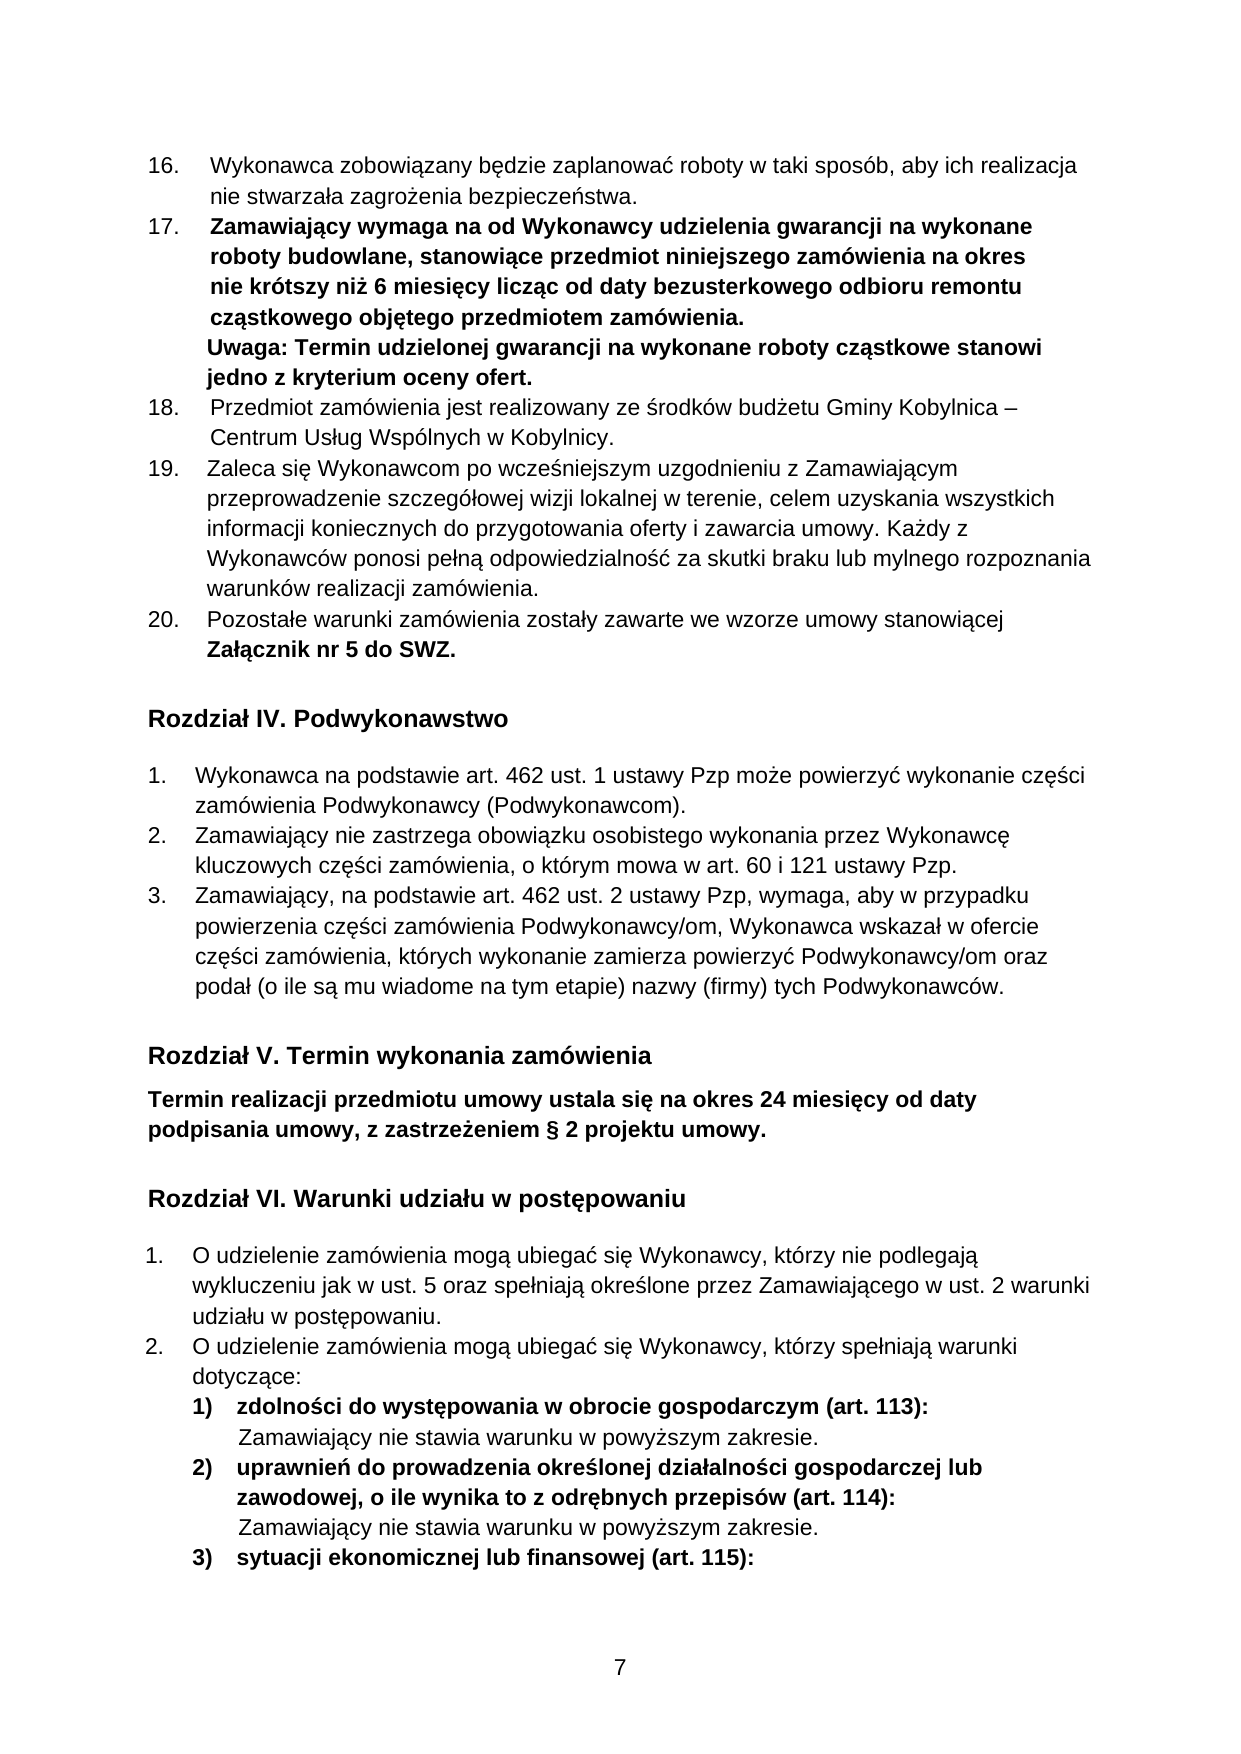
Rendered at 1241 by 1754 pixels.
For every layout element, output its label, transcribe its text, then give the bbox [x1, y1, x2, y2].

subtitle Rozdział VI. Warunki udziału w postępowaniu [148, 1184, 1093, 1213]
list O udzielenie zamówienia mogą ubiegać się Wykonawcy, którzy nie podlegają wykluczeniu jak w ust. 5 oraz spełniają określone przez Zamawiającego w ust. 2 warunki udziału w postępowaniu. [145, 1242, 1091, 1329]
list Wykonawca zobowiązany będzie zaplanować roboty w taki sposób, aby ich realizacja nie stwarzała zagrożenia bezpieczeństwa. [148, 152, 1093, 209]
list zdolności do występowania w obrocie gospodarczym (art. 113): [192, 1393, 1091, 1419]
list Zaleca się Wykonawcom po wcześniejszym uzgodnieniu z Zamawiającym przeprowadzenie szczegółowej wizji lokalnej w terenie, celem uzyskania wszystkich informacji koniecznych do przygotowania oferty i zawarcia umowy. Każdy z Wykonawców ponosi pełną odpowiedzialność za skutki braku lub mylnego rozpoznania warunków realizacji zamówienia. [148, 454, 1093, 602]
list Zamawiający nie zastrzega obowiązku osobistego wykonania przez Wykonawcę kluczowych części zamówienia, o którym mowa w art. 60 i 121 ustawy Pzp. [148, 822, 1093, 878]
text Zamawiający nie stawia warunku w powyższym zakresie. [238, 1423, 1091, 1450]
list uprawnień do prowadzenia określonej działalności gospodarczej lub zawodowej, o ile wynika to z odrębnych przepisów (art. 114): [192, 1454, 1091, 1510]
list Uwaga: Termin udzielonej gwarancji na wykonane roboty cząstkowe stanowi jedno z kryterium oceny ofert. [207, 334, 1093, 390]
list Przedmiot zamówienia jest realizowany ze środków budżetu Gminy Kobylnica – Centrum Usług Wspólnych w Kobylnicy. [148, 394, 1093, 451]
list Pozostałe warunki zamówienia zostały zawarte we wzorze umowy stanowiącej Załącznik nr 5 do SWZ. [148, 606, 1093, 662]
list O udzielenie zamówienia mogą ubiegać się Wykonawcy, którzy spełniają warunki dotyczące: [145, 1333, 1091, 1389]
text Zamawiający nie stawia warunku w powyższym zakresie. [238, 1514, 1091, 1540]
list sytuacji ekonomicznej lub finansowej (art. 115): [192, 1544, 1091, 1571]
subtitle Rozdział V. Termin wykonania zamówienia [148, 1041, 1093, 1069]
list Zamawiający wymaga na od Wykonawcy udzielenia gwarancji na wykonane roboty budowlane, stanowiące przedmiot niniejszego zamówienia na okres nie krótszy niż 6 miesięcy licząc od daty bezusterkowego odbioru remontu cząstkowego objętego przedmiotem zamówienia. [148, 213, 1093, 330]
list Wykonawca na podstawie art. 462 ust. 1 ustawy Pzp może powierzyć wykonanie części zamówienia Podwykonawcy (Podwykonawcom). [148, 762, 1093, 818]
subtitle Rozdział IV. Podwykonawstwo [148, 703, 1093, 732]
list Zamawiający, na podstawie art. 462 ust. 2 ustawy Pzp, wymaga, aby w przypadku powierzenia części zamówienia Podwykonawcy/om, Wykonawca wskazał w ofercie części zamówienia, których wykonanie zamierza powierzyć Podwykonawcy/om oraz podał (o ile są mu wiadome na tym etapie) nazwy (firmy) tych Podwykonawców. [148, 882, 1093, 999]
text Termin realizacji przedmiotu umowy ustala się na okres 24 miesięcy od daty podpisania umowy, z zastrzeżeniem § 2 projektu umowy. [148, 1086, 1093, 1143]
